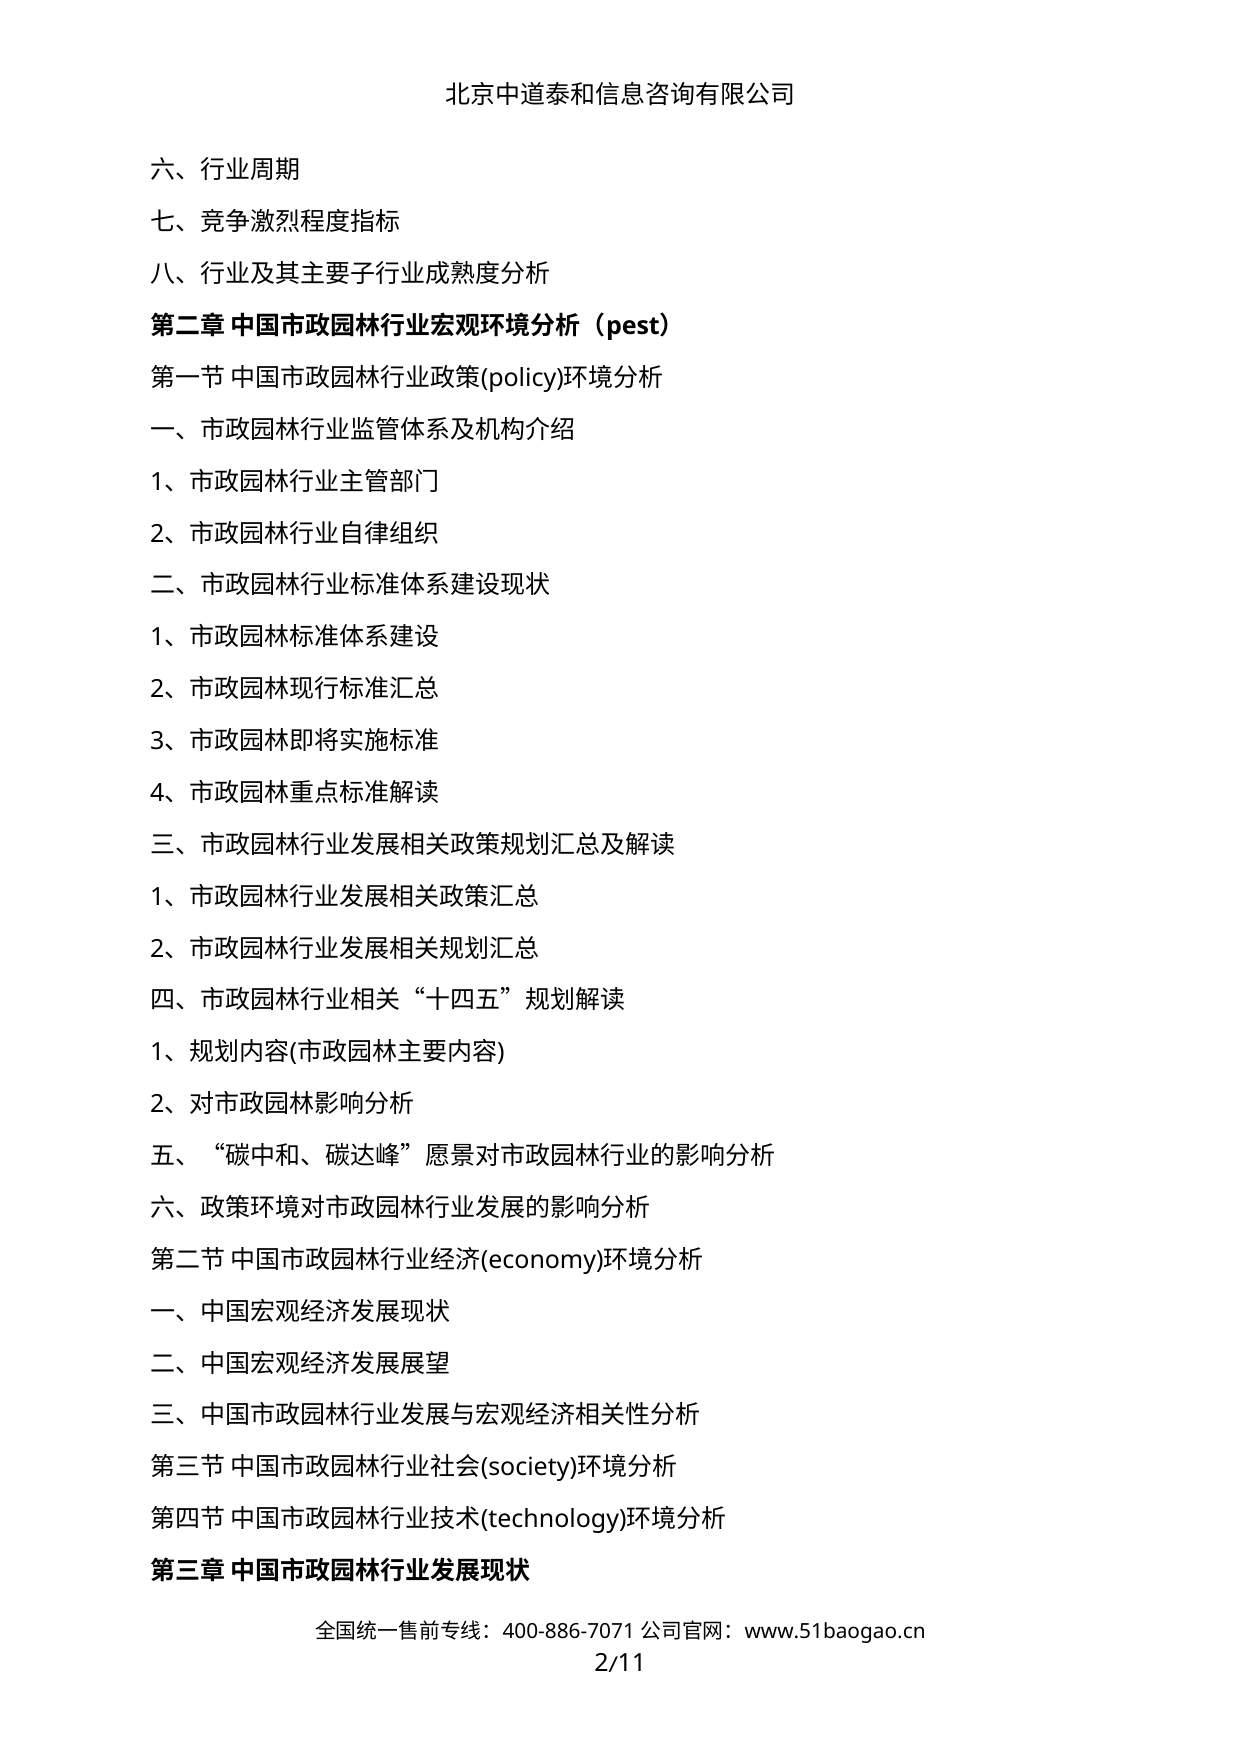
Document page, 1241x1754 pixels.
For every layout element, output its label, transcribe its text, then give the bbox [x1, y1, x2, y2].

text 第二节 中国市政园林行业经济(economy)环境分析 [150, 1239, 1090, 1276]
text 2、市政园林行业发展相关规划汇总 [150, 928, 1090, 964]
text 八、行业及其主要子行业成熟度分析 [150, 254, 1090, 290]
text 六、政策环境对市政园林行业发展的影响分析 [150, 1187, 1090, 1224]
text 第一节 中国市政园林行业政策(policy)环境分析 [150, 357, 1090, 394]
text 六、行业周期 [150, 150, 1090, 186]
text 第二章 中国市政园林行业宏观环境分析（pest） [150, 306, 1090, 342]
text 1、市政园林行业主管部门 [150, 461, 1090, 497]
text 1、规划内容(市政园林主要内容) [150, 1032, 1090, 1068]
text 七、竞争激烈程度指标 [150, 202, 1090, 238]
text 四、市政园林行业相关“十四五”规划解读 [150, 980, 1090, 1016]
text 1、市政园林行业发展相关政策汇总 [150, 876, 1090, 912]
text 二、市政园林行业标准体系建设现状 [150, 565, 1090, 601]
text 4、市政园林重点标准解读 [150, 772, 1090, 809]
text 2、市政园林行业自律组织 [150, 513, 1090, 549]
text 2、对市政园林影响分析 [150, 1084, 1090, 1120]
text 第三章 中国市政园林行业发展现状 [150, 1551, 1090, 1587]
text 1、市政园林标准体系建设 [150, 617, 1090, 653]
text 五、“碳中和、碳达峰”愿景对市政园林行业的影响分析 [150, 1136, 1090, 1172]
text 三、市政园林行业发展相关政策规划汇总及解读 [150, 824, 1090, 861]
text 第四节 中国市政园林行业技术(technology)环境分析 [150, 1499, 1090, 1535]
text 一、中国宏观经济发展现状 [150, 1291, 1090, 1327]
text 一、市政园林行业监管体系及机构介绍 [150, 409, 1090, 446]
text 3、市政园林即将实施标准 [150, 721, 1090, 757]
text 2、市政园林现行标准汇总 [150, 669, 1090, 705]
text 三、中国市政园林行业发展与宏观经济相关性分析 [150, 1395, 1090, 1431]
text 第三节 中国市政园林行业社会(society)环境分析 [150, 1447, 1090, 1483]
text 二、中国宏观经济发展展望 [150, 1343, 1090, 1379]
